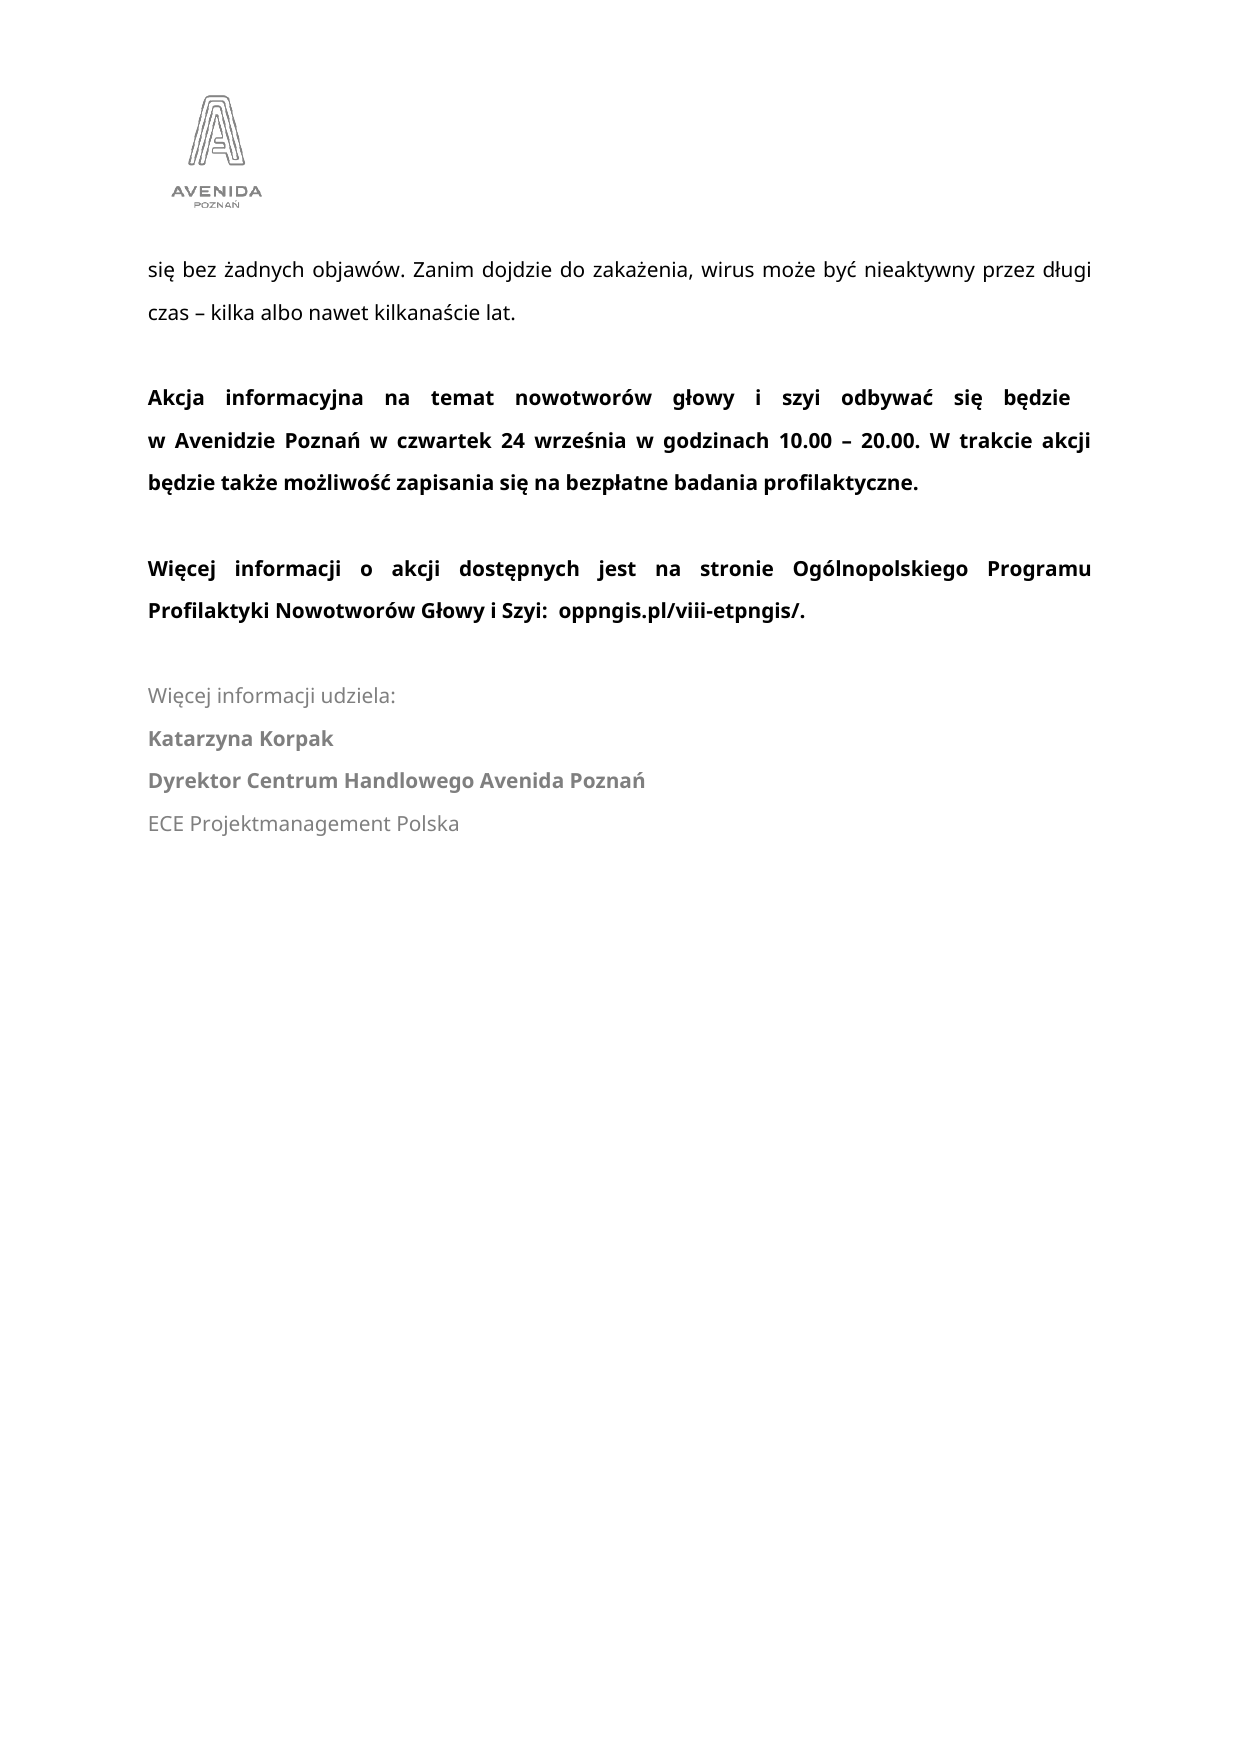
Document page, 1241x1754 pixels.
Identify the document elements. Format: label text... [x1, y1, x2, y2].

text Katarzyna Korpak [148, 724, 1093, 752]
text Akcja informacyjna na temat nowotworów głowy i szyi odbywać się będzie w Avenidzie Poznań w czwartek 24 września w godzinach 10.00 – 20.00. W trakcie akcji będzie także możliwość zapisania się na bezpłatne badania profilaktyczne. [148, 383, 1093, 497]
text Więcej informacji o akcji dostępnych jest na stronie Ogólnopolskiego Programu Profilaktyki Nowotworów Głowy i Szyi: oppngis.pl/viii-etpngis/. [148, 554, 1093, 625]
text ECE Projektmanagement Polska [148, 809, 1093, 838]
text Dyrektor Centrum Handlowego Avenida Poznań [148, 767, 1093, 795]
text Więcej informacji udziela: [148, 681, 1093, 710]
picture [147, 73, 284, 228]
